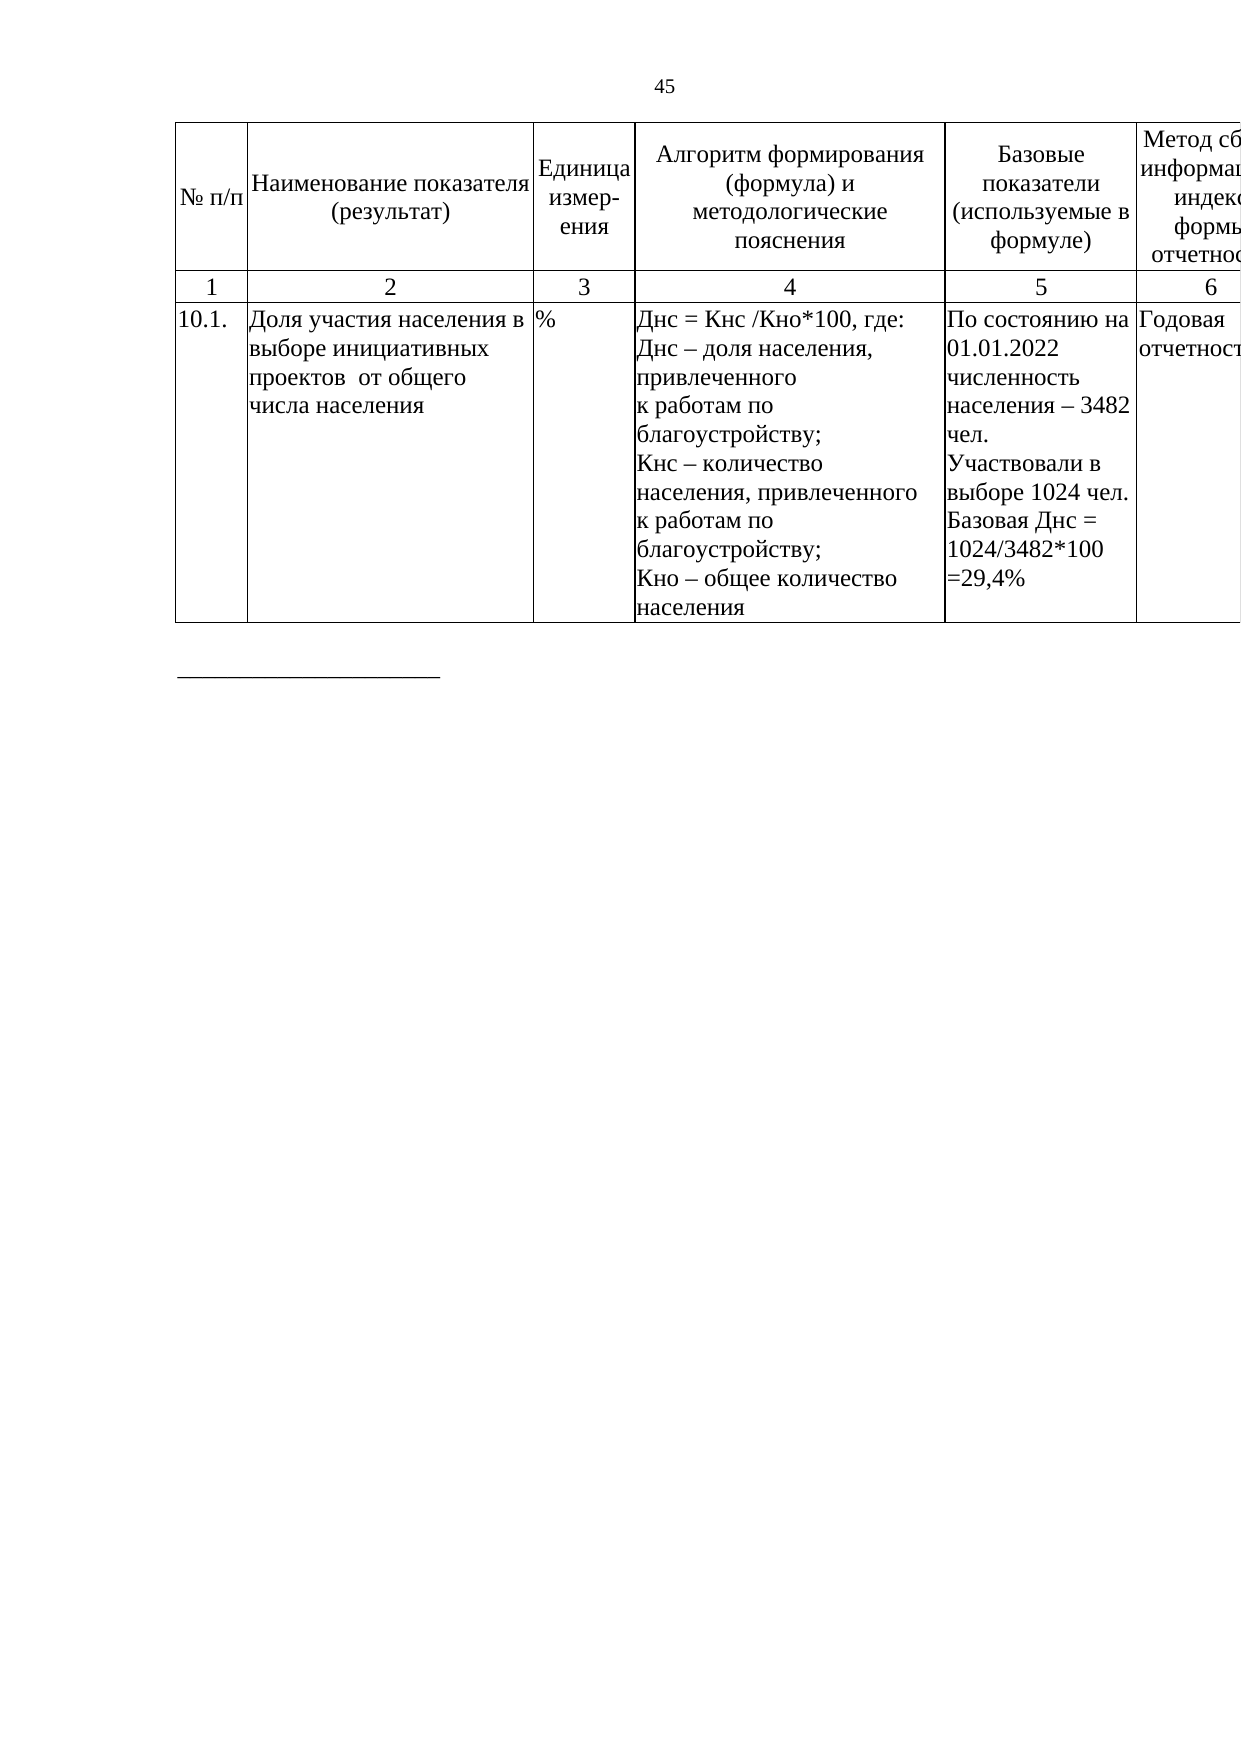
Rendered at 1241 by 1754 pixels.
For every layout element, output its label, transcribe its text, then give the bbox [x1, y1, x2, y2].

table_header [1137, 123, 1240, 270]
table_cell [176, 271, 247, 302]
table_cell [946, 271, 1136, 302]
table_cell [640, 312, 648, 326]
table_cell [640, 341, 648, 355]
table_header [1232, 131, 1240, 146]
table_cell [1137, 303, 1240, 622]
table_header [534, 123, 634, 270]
text _____________________ [177, 652, 1152, 681]
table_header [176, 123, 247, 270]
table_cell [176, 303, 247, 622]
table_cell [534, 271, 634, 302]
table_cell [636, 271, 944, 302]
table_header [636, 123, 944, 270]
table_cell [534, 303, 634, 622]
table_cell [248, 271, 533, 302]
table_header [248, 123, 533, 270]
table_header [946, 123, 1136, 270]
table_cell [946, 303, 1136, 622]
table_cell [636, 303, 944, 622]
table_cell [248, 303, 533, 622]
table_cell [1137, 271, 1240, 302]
